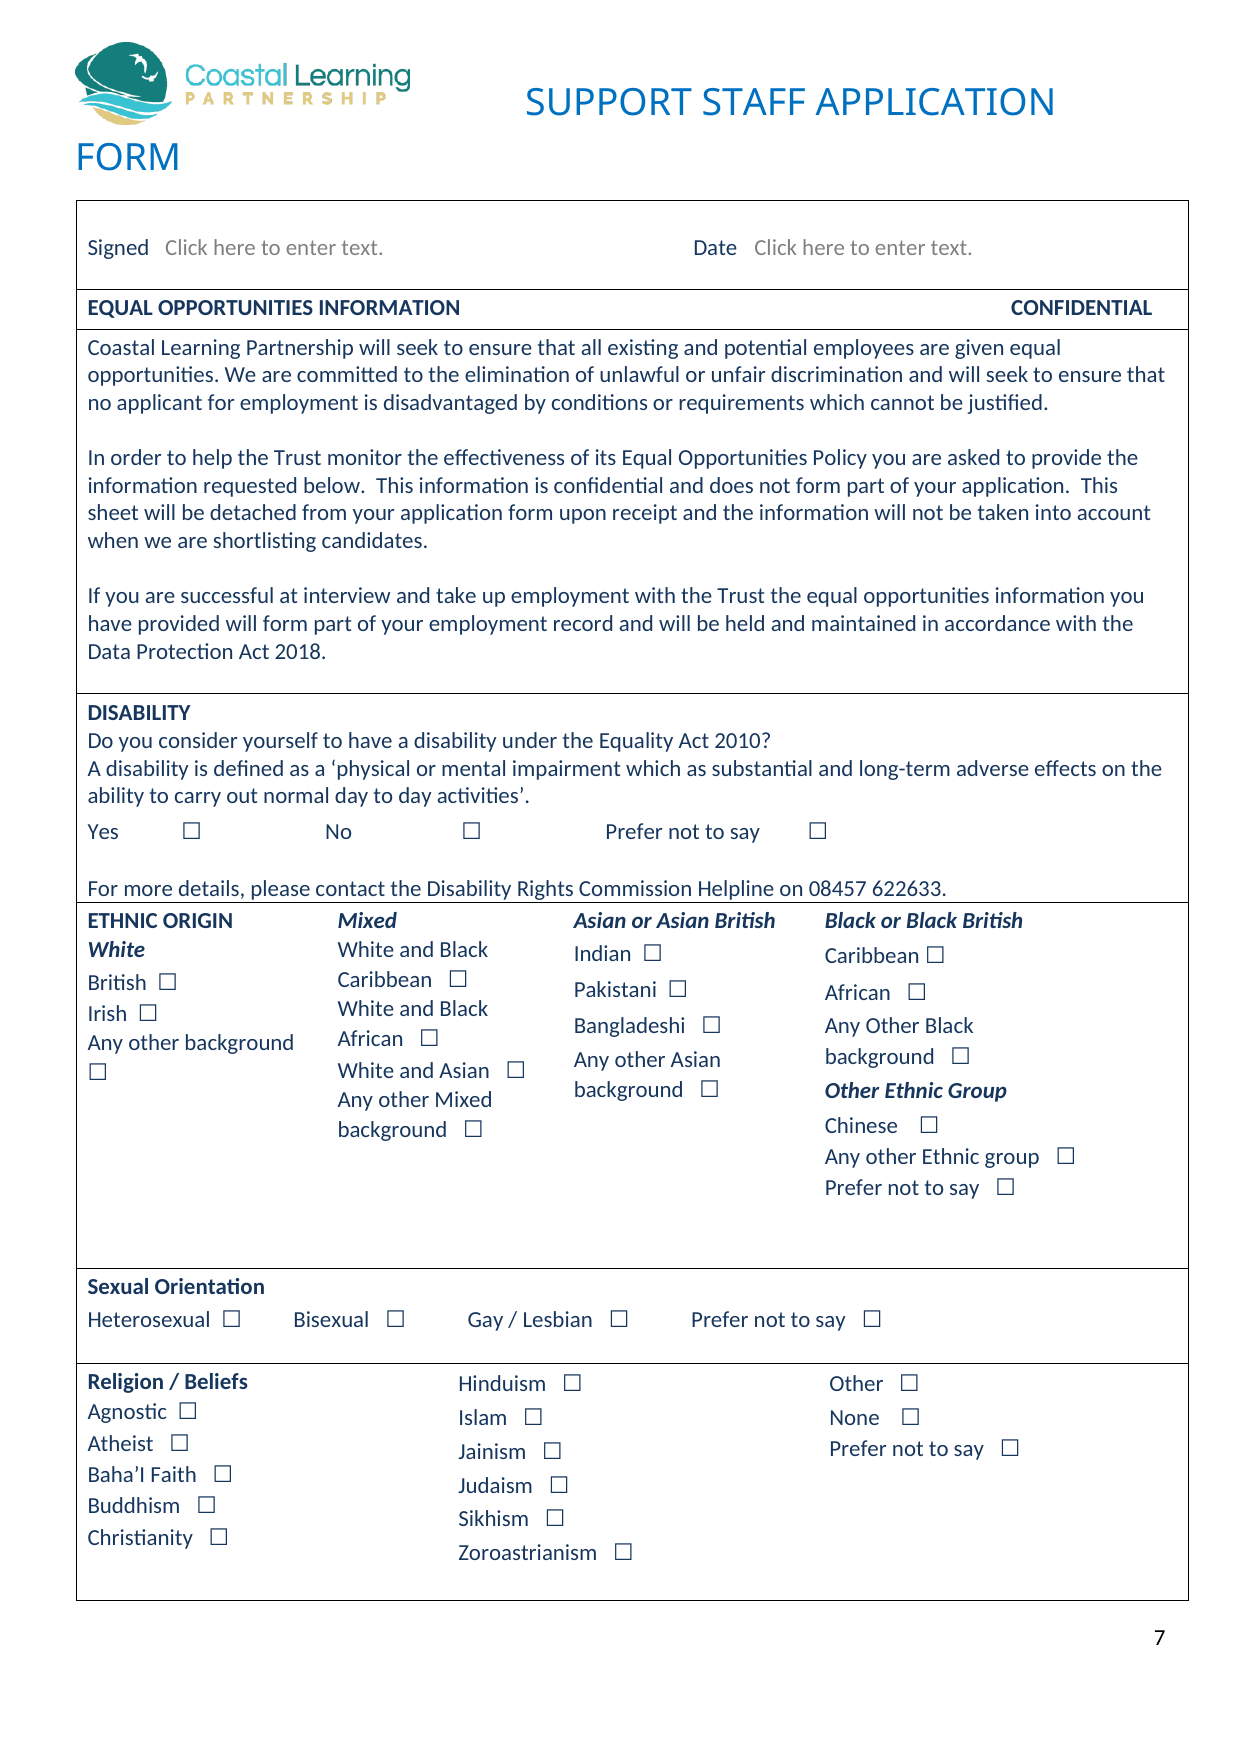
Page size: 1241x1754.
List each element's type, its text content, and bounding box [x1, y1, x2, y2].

table_cell Coastal Learning Partnership will seek to ensure that all existing and potential employees are given equal opportunities. We are committed to the elimination of unlawful or unfair discrimination and will seek to ensure that no applicant for employment is disadvantaged by conditions or requirements which cannot be justified. In order to help the Trust monitor the effectiveness of its Equal Opportunities Policy you are asked to provide the information requested below. This information is confidential and does not form part of your application. This sheet will be detached from your application form upon receipt and the information will not be taken into account when we are shortlisting candidates. If you are successful at interview and take up employment with the Trust the equal opportunities information you have provided will form part of your employment record and will be held and maintained in accordance with the Data Protection Act 2018. [77, 330, 1188, 693]
table_cell Other ☐ None ☐ Prefer not to say ☐ [818, 1364, 1188, 1600]
table_cell Sexual Orientation Heterosexual ☐ Bisexual ☐ Gay / Lesbian ☐ Prefer not to say ☐ [77, 1269, 1188, 1362]
table_cell Mixed White and Black Caribbean ☐ White and Black African ☐ White and Asian ☐ Any other Mixed background ☐ [326, 903, 562, 1268]
table_cell ETHNIC ORIGIN White British ☐ Irish ☐ Any other background ☐ [77, 903, 326, 1268]
table_cell EQUAL OPPORTUNITIES INFORMATION CONFIDENTIAL [77, 290, 1188, 329]
table_cell Hinduism ☐ Islam ☐ Jainism ☐ Judaism ☐ Sikhism ☐ Zoroastrianism ☐ [447, 1364, 818, 1600]
table_cell Black or Black British Caribbean ☐ African ☐ Any Other Black background ☐ Other Ethnic Group Chinese ☐ Any other Ethnic group ☐ Prefer not to say ☐ [813, 903, 1188, 1268]
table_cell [77, 201, 1188, 289]
picture [75, 42, 410, 125]
table_cell Asian or Asian British Indian ☐ Pakistani ☐ Bangladeshi ☐ Any other Asian background ☐ [562, 903, 813, 1268]
table_cell DISABILITY Do you consider yourself to have a disability under the Equality Act 2010? A disability is defined as a ‘physical or mental impairment which as substantial and long-term adverse effects on the ability to carry out normal day to day activities’. Yes ☐ No ☐ Prefer not to say ☐ For more details, please contact the Disability Rights Commission Helpline on 08457 622633. [77, 694, 1188, 902]
table_cell Religion / Beliefs Agnostic ☐ Atheist ☐ Baha’I Faith ☐ Buddhism ☐ Christianity ☐ [77, 1364, 447, 1600]
